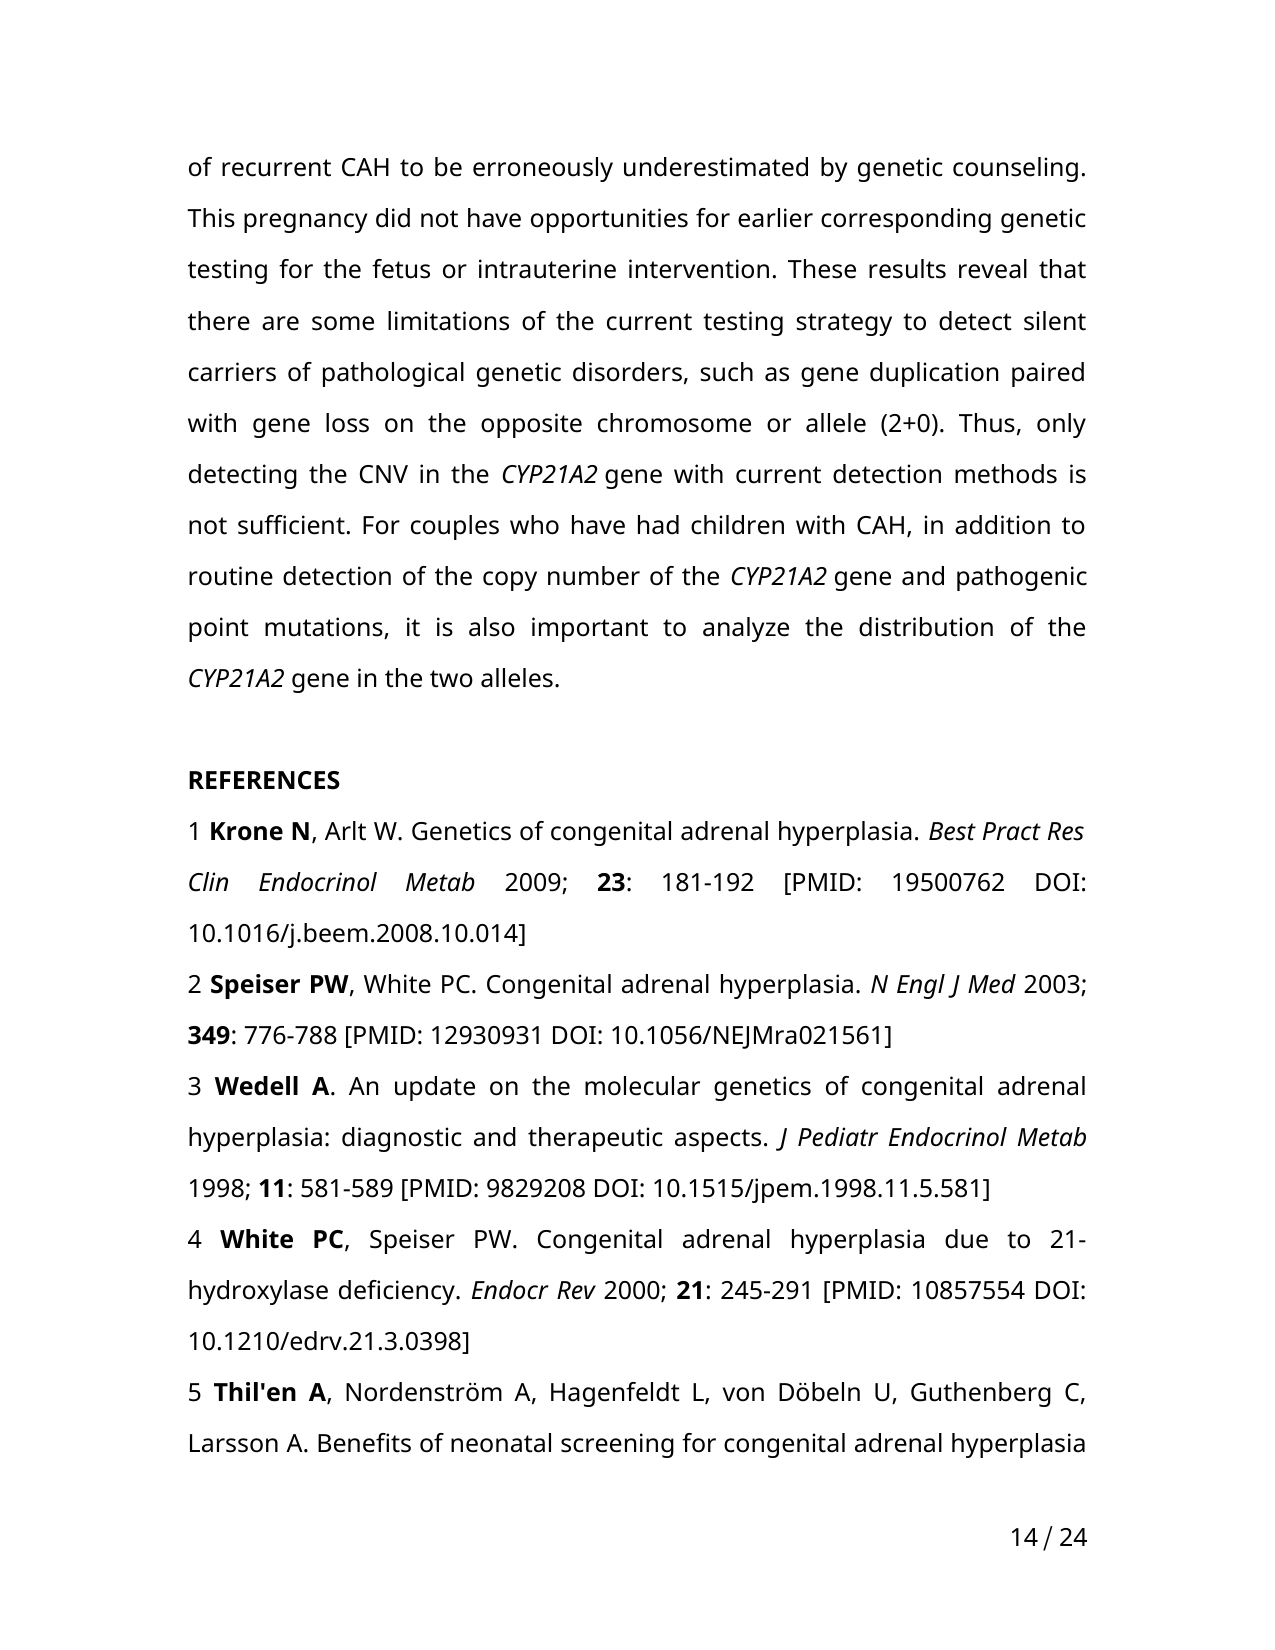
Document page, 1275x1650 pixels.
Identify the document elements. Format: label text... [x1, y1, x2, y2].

text 4 White PC, Speiser PW. Congenital adrenal hyperplasia due to 21-hydroxylase deficiency. Endocr Rev 2000; 21: 245-291 [PMID: 10857554 DOI: 10.1210/edrv.21.3.0398] [187, 1222, 1087, 1358]
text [187, 1375, 1087, 1460]
text 3 Wedell A. An update on the molecular genetics of congenital adrenal hyperplasia: diagnostic and therapeutic aspects. J Pediatr Endocrinol Metab 1998; 11: 581-589 [PMID: 9829208 DOI: 10.1515/jpem.1998.11.5.581] [187, 1069, 1087, 1205]
text 2 Speiser PW, White PC. Congenital adrenal hyperplasia. N Engl J Med 2003; 349: 776-788 [PMID: 12930931 DOI: 10.1056/NEJMra021561] [187, 967, 1087, 1052]
text 1 Krone N, Arlt W. Genetics of congenital adrenal hyperplasia. Best Pract Res Clin Endocrinol Metab 2009; 23: 181-192 [PMID: 19500762 DOI: 10.1016/j.beem.2008.10.014] [187, 813, 1087, 950]
text REFERENCES [187, 762, 1087, 797]
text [187, 150, 1087, 694]
